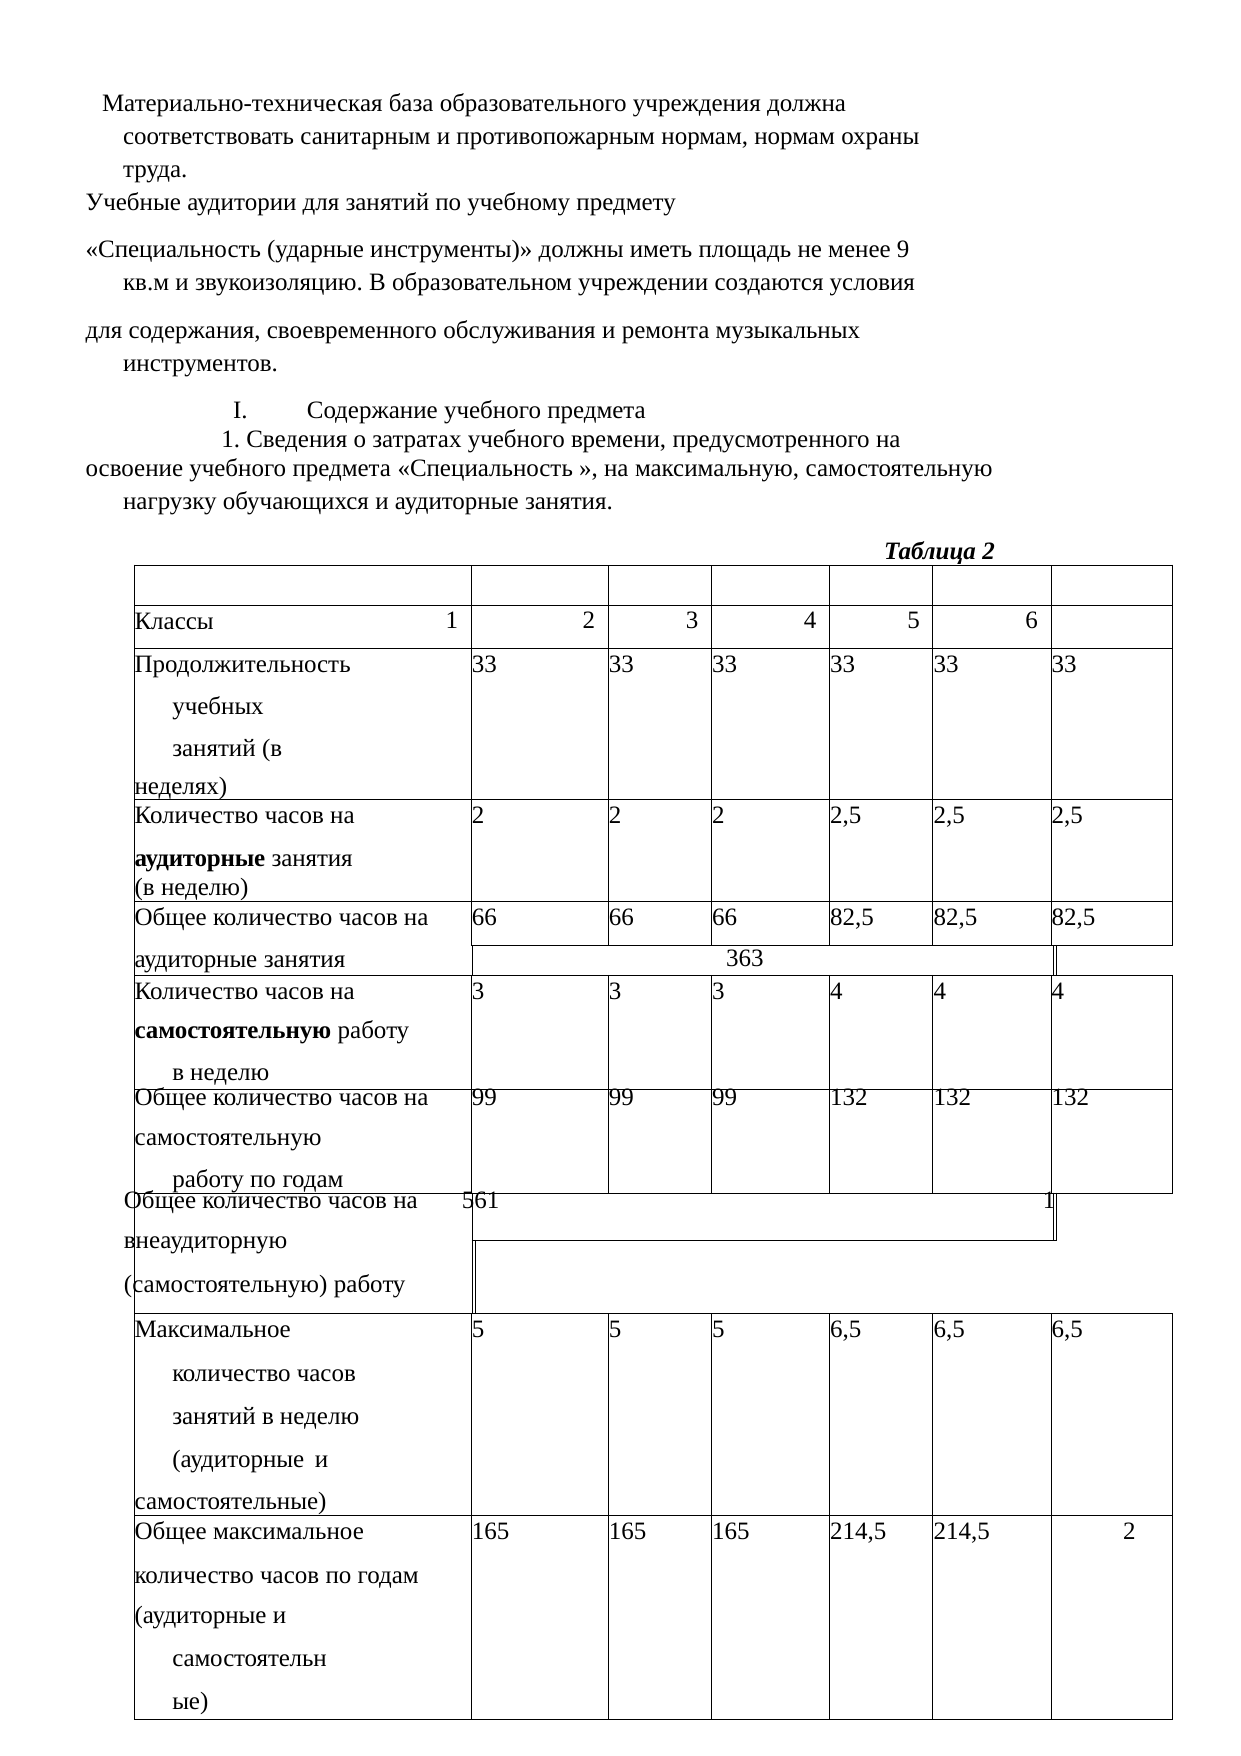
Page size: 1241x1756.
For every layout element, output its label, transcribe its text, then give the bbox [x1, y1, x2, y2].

table_cell 33 [830, 649, 932, 799]
table_cell 33 [712, 649, 829, 799]
table_cell 3 [609, 976, 711, 1089]
table_cell Общее максимальное количество часов по годам (аудиторные и самостоятельные) [135, 1516, 471, 1718]
table_cell 363 [473, 946, 1053, 975]
list Содержание учебного предмета [233, 396, 1240, 424]
table_cell 82,5 [1052, 902, 1172, 945]
table_cell 165 [712, 1516, 829, 1718]
table_cell 99 [472, 1090, 608, 1192]
table_header [609, 566, 711, 605]
table_cell 6,5 [933, 1314, 1051, 1514]
text Материально-техническая база образовательного учреждения должна соответствовать санитарным и противопожарным нормам, нормам охраны труда. [102, 88, 968, 183]
table_cell 5 [933, 606, 1051, 648]
table_cell 6,5 [830, 1314, 932, 1514]
table_cell 4 [933, 976, 1051, 1089]
table_cell Максимальное количество часов занятий в неделю (аудиторные и самостоятельные) [135, 1314, 471, 1514]
table_cell 3 [712, 976, 829, 1089]
table_cell 99 [712, 1090, 829, 1192]
table_cell 3 [712, 606, 829, 648]
table_cell 165 [609, 1516, 711, 1718]
text «Специальность (ударные инструменты)» должны иметь площадь не менее 9 кв.м и звукоизоляцию. В образовательном учреждении создаются условия [85, 234, 951, 296]
table_header [135, 566, 471, 605]
table_cell 214,5 [1052, 1516, 1172, 1718]
table_cell 2 [609, 606, 711, 648]
table_cell 4 [1052, 976, 1172, 1089]
table_cell 2 [472, 800, 608, 901]
table_cell 82,5 [830, 902, 932, 945]
table_cell 66 [472, 902, 608, 945]
table_cell 66 [712, 902, 829, 945]
table_cell 5 [609, 1314, 711, 1514]
table_cell 33 [472, 649, 608, 799]
table_cell 4 [830, 976, 932, 1089]
table_cell 6 [1052, 606, 1172, 648]
table_cell Классы [135, 606, 471, 648]
table_cell 214,5 [830, 1516, 932, 1718]
table_cell Количество часов на самостоятельную работу в неделю [135, 976, 471, 1089]
table_cell 33 [1052, 649, 1172, 799]
table_cell Общее количество часов на самостоятельную работу по годам [135, 1090, 471, 1192]
table_cell 5 [712, 1314, 829, 1514]
table_cell 165 [472, 1516, 608, 1718]
table_cell Количество часов на аудиторные занятия (в неделю) [135, 800, 471, 901]
table_cell 2,5 [1052, 800, 1172, 901]
table_cell [1057, 946, 1172, 975]
text Таблица 2 [160, 536, 997, 564]
table_cell 5 [472, 1314, 608, 1514]
table_cell 132 [933, 1090, 1051, 1192]
list Сведения о затратах учебного времени, предусмотренного на [221, 424, 1240, 453]
table_cell 4 [830, 606, 932, 648]
table_header [712, 566, 829, 605]
table_header [933, 566, 1051, 605]
text Учебные аудитории для занятий по учебному предмету [85, 187, 1240, 216]
table_cell 2,5 [830, 800, 932, 901]
table_cell 132 [830, 1090, 932, 1192]
table_cell Продолжительность учебных занятий (в неделях) [135, 649, 471, 799]
text для содержания, своевременного обслуживания и ремонта музыкальных инструментов. [85, 315, 1012, 377]
table_cell 561 [473, 1194, 1053, 1240]
table_cell 3 [472, 976, 608, 1089]
table_cell 2 [609, 800, 711, 901]
table_cell 132 [1052, 1090, 1172, 1192]
table_cell Общее количество часов на внеаудиторную (самостоятельную) работу [135, 1194, 472, 1313]
table_cell Общее количество часов на аудиторные занятия [135, 902, 471, 975]
table_cell 33 [933, 649, 1051, 799]
table_cell 1 [472, 606, 608, 648]
table_cell [1057, 1194, 1172, 1240]
table_cell 2 [712, 800, 829, 901]
table_header [1052, 566, 1172, 605]
table_cell 6,5 [1052, 1314, 1172, 1514]
table_cell 99 [609, 1090, 711, 1192]
table_cell 214,5 [933, 1516, 1051, 1718]
table_cell 2,5 [933, 800, 1051, 901]
table_header [472, 566, 608, 605]
table_header [830, 566, 932, 605]
text освоение учебного предмета «Специальность », на максимальную, самостоятельную нагрузку обучающихся и аудиторные занятия. [85, 453, 1083, 515]
table_cell 33 [609, 649, 711, 799]
table_cell [476, 1240, 1172, 1313]
table_cell 82,5 [933, 902, 1051, 945]
table_cell 66 [609, 902, 711, 945]
